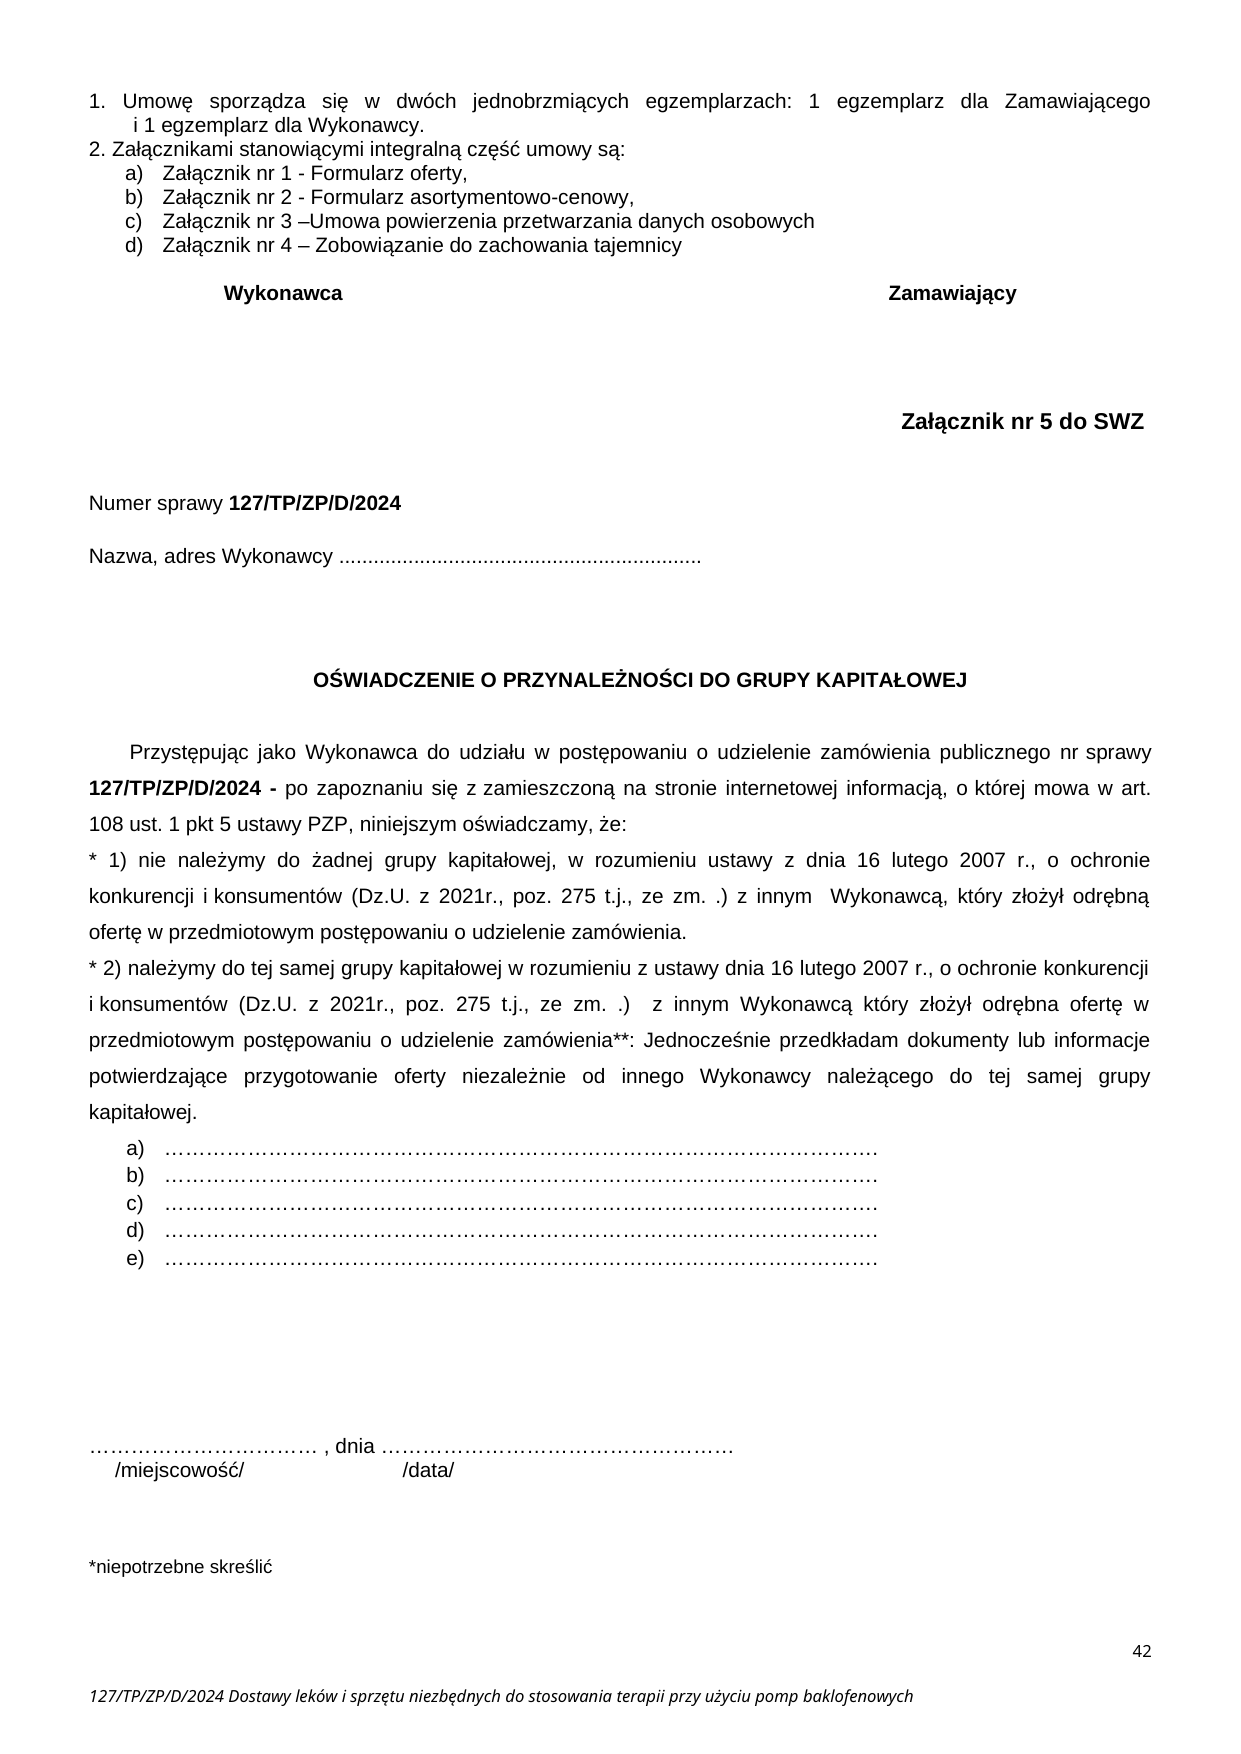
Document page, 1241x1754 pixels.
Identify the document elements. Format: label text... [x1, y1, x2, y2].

text 1. Umowę sporządza się w dwóch jednobrzmiących egzemplarzach: 1 egzemplarz dla Zamawiającego i 1 egzemplarz dla Wykonawcy. [89, 89, 1152, 137]
text /miejscowość/ /data/ [89, 1457, 1152, 1481]
text …………………………… , dnia …………………………………………… [89, 1433, 1152, 1457]
list …………………………………………………………………………………………. [126, 1135, 1152, 1159]
text Numer sprawy 127/TP/ZP/D/2024 [89, 491, 1152, 544]
text Wykonawca Zamawiający [89, 280, 1152, 304]
list …………………………………………………………………………………………. [126, 1190, 1152, 1214]
text * 2) należymy do tej samej grupy kapitałowej w rozumieniu z ustawy dnia 16 lutego 2007 r., o ochronie konkurencji i konsumentów (Dz.U. z 2021r., poz. 275 t.j., ze zm. .) z innym Wykonawcą który złożył odrębna ofertę w przedmiotowym postępowaniu o udzielenie zamówienia**: Jednocześnie przedkładam dokumenty lub informacje potwierdzające przygotowanie oferty niezależnie od innego Wykonawcy należącego do tej samej grupy kapitałowej. [89, 956, 1152, 1123]
text 2. Załącznikami stanowiącymi integralną część umowy są: [89, 137, 1152, 161]
list Załącznik nr 2 - Formularz asortymentowo-cenowy, [125, 184, 1152, 208]
list …………………………………………………………………………………………. [126, 1245, 1152, 1269]
text OŚWIADCZENIE O PRZYNALEŻNOŚCI DO GRUPY KAPITAŁOWEJ [89, 668, 1152, 692]
list …………………………………………………………………………………………. [126, 1218, 1152, 1242]
text * 1) nie należymy do żadnej grupy kapitałowej, w rozumieniu ustawy z dnia 16 lutego 2007 r., o ochronie konkurencji i konsumentów (Dz.U. z 2021r., poz. 275 t.j., ze zm. .) z innym Wykonawcą, który złożył odrębną ofertę w przedmiotowym postępowaniu o udzielenie zamówienia. [89, 848, 1152, 944]
list Załącznik nr 1 - Formularz oferty, [125, 161, 1152, 184]
text Załącznik nr 5 do SWZ [827, 408, 1152, 434]
text Nazwa, adres Wykonawcy ............................................................... [89, 544, 1152, 568]
text *niepotrzebne skreślić [89, 1556, 1152, 1577]
list Załącznik nr 3 –Umowa powierzenia przetwarzania danych osobowych [125, 208, 1152, 232]
list …………………………………………………………………………………………. [126, 1163, 1152, 1187]
text Przystępując jako Wykonawca do udziału w postępowaniu o udzielenie zamówienia publicznego nr sprawy 127/TP/ZP/D/2024 - po zapoznaniu się z zamieszczoną na stronie internetowej informacją, o której mowa w art. 108 ust. 1 pkt 5 ustawy PZP, niniejszym oświadczamy, że: [89, 740, 1152, 836]
list Załącznik nr 4 – Zobowiązanie do zachowania tajemnicy [125, 232, 1152, 256]
